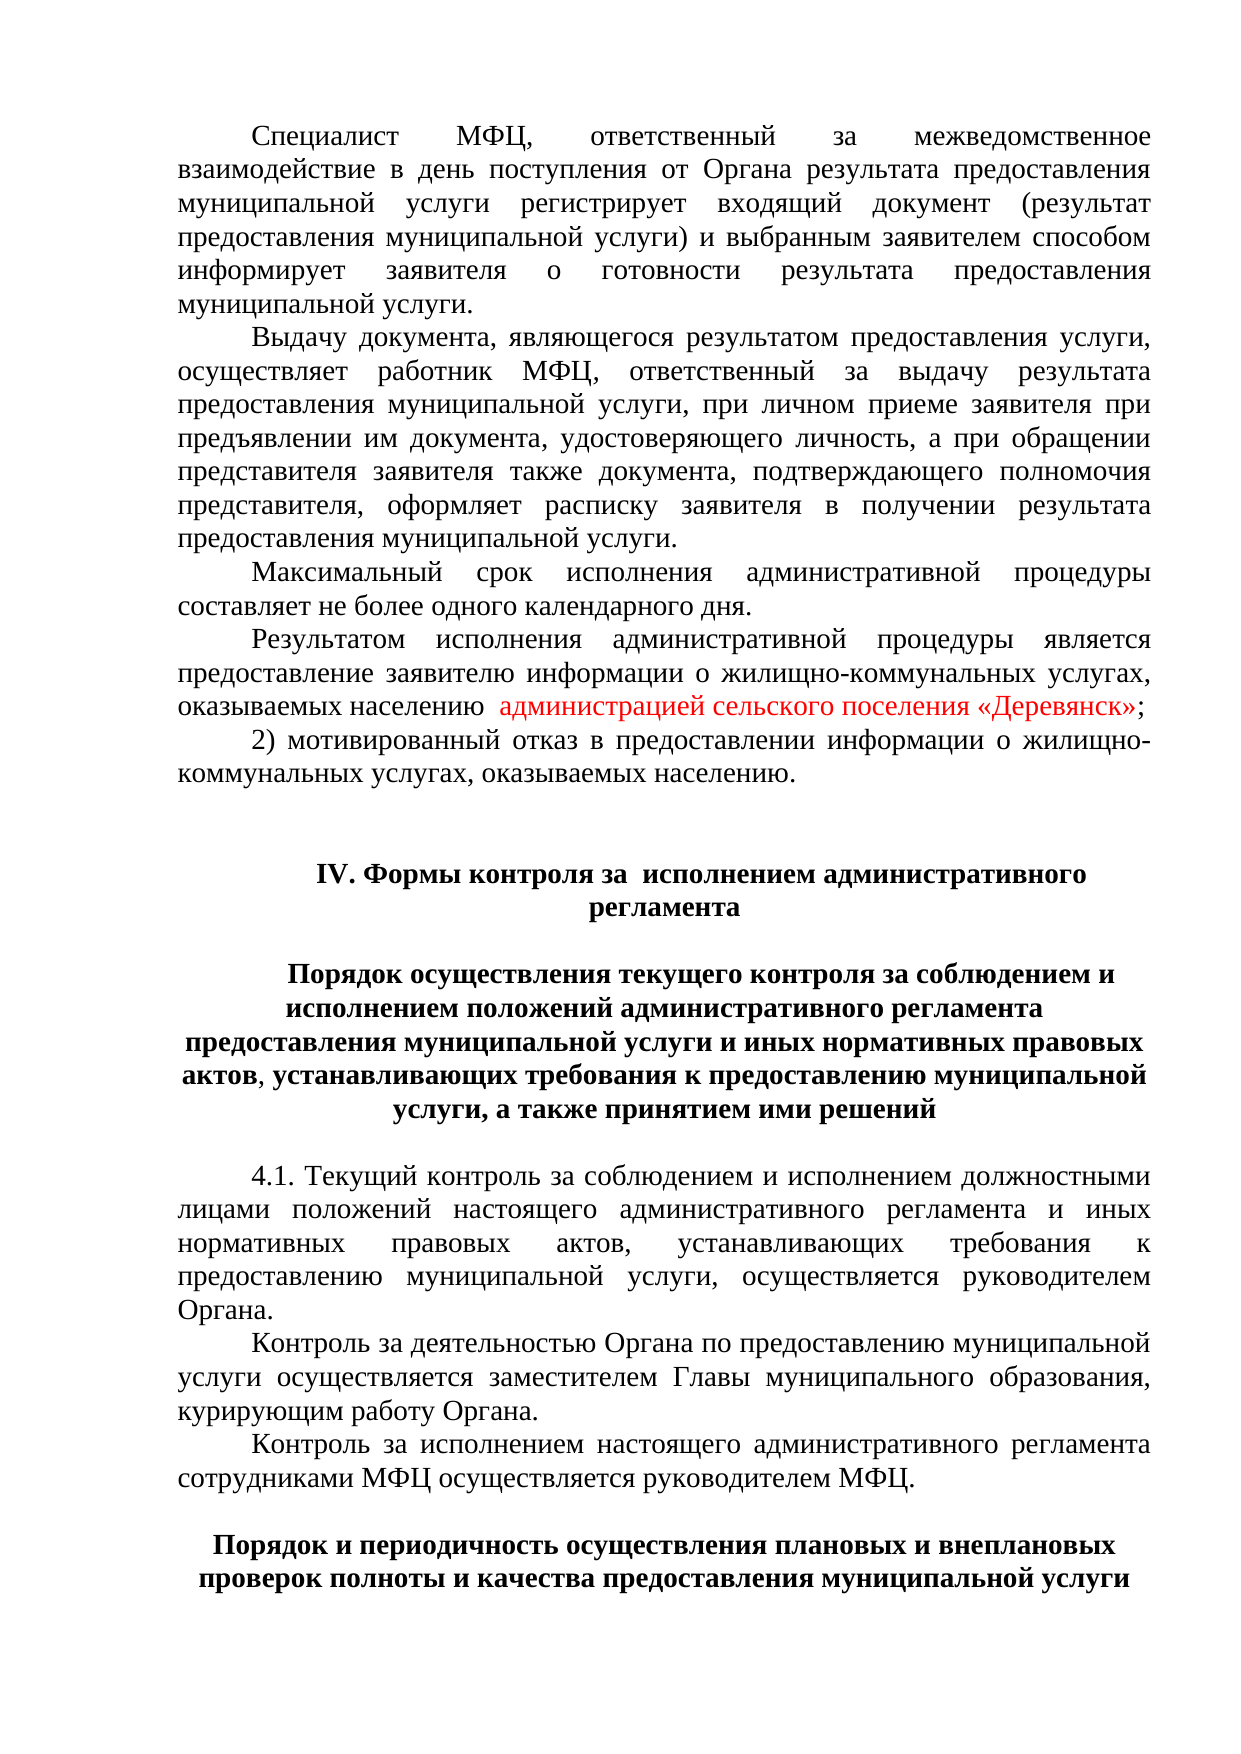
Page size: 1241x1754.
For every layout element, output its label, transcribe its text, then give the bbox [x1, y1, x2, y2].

text Порядок осуществления текущего контроля за соблюдением и исполнением положений административного регламента предоставления муниципальной услуги и иных нормативных правовых актов, устанавливающих требования к предоставлению муниципальной услуги, а также принятием ими решений [177, 957, 1152, 1124]
text Специалист МФЦ, ответственный за межведомственное взаимодействие в день поступления от Органа результата предоставления муниципальной услуги регистрирует входящий документ (результат предоставления муниципальной услуги) и выбранным заявителем способом информирует заявителя о готовности результата предоставления муниципальной услуги. [177, 118, 1152, 319]
text Результатом исполнения административной процедуры является предоставление заявителю информации о жилищно-коммунальных услугах, оказываемых населению администрацией сельского поселения «Деревянск»; [177, 621, 1152, 722]
text Порядок и периодичность осуществления плановых и внеплановых проверок полноты и качества предоставления муниципальной услуги [177, 1527, 1152, 1594]
text Максимальный срок исполнения административной процедуры составляет не более одного календарного дня. [177, 554, 1152, 621]
text 2) мотивированный отказ в предоставлении информации о жилищно-коммунальных услугах, оказываемых населению. [177, 722, 1152, 789]
text Контроль за деятельностью Органа по предоставлению муниципальной услуги осуществляется заместителем Главы муниципального образования, курирующим работу Органа. [177, 1326, 1152, 1426]
text Контроль за исполнением настоящего административного регламента сотрудниками МФЦ осуществляется руководителем МФЦ. [177, 1426, 1152, 1493]
text 4.1. Текущий контроль за соблюдением и исполнением должностными лицами положений настоящего административного регламента и иных нормативных правовых актов, устанавливающих требования к предоставлению муниципальной услуги, осуществляется руководителем Органа. [177, 1158, 1152, 1326]
text IV. Формы контроля за исполнением административного регламента [177, 856, 1152, 923]
text Выдачу документа, являющегося результатом предоставления услуги, осуществляет работник МФЦ, ответственный за выдачу результата предоставления муниципальной услуги, при личном приеме заявителя при предъявлении им документа, удостоверяющего личность, а при обращении представителя заявителя также документа, подтверждающего полномочия представителя, оформляет расписку заявителя в получении результата предоставления муниципальной услуги. [177, 319, 1152, 554]
